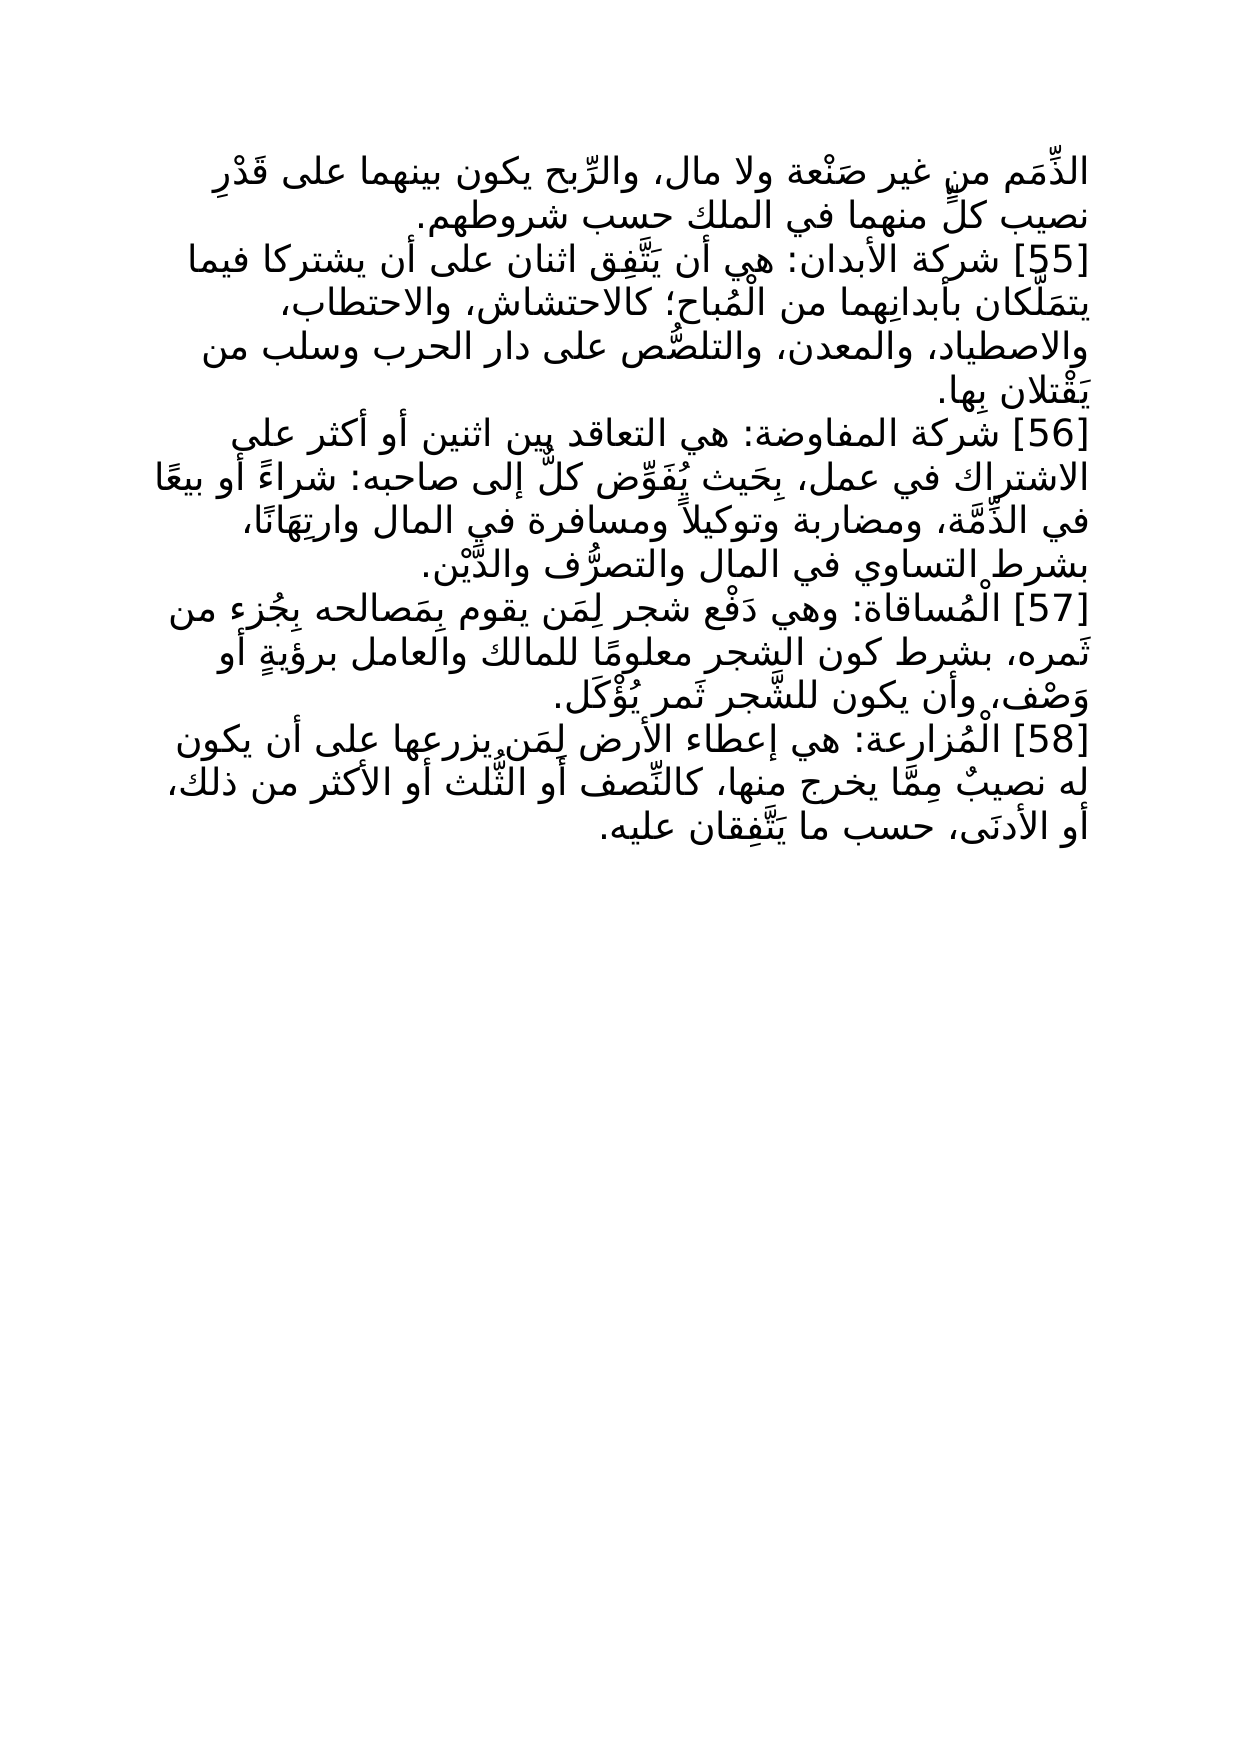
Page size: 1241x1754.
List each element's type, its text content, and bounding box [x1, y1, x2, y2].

text [56] شركة المفاوضة: هي التعاقد بين اثنين أو أكثر على الاشتراك في عمل، بِحَيث يُفَوِّض كلٌّ إلى صاحبه: شراءً أو بيعًا في الذِّمَّة، ومضاربة وتوكيلاً ومسافرة في المال وارتِهَانًا، بشرط التساوي في المال والتصرُّف والدَّيْن. [150, 412, 1090, 586]
text [58] الْمُزارعة: هي إعطاء الأرض لِمَن يزرعها على أن يكون له نصيبٌ مِمَّا يخرج منها، كالنِّصف أو الثُّلث أو الأكثر من ذلك، أو الأدنَى، حسب ما يَتَّفِقان عليه. [150, 717, 1090, 848]
text [55] شركة الأبدان: هي أن يَتَّفِق اثنان على أن يشتركا فيما يتمَلَّكان بأبدانِهما من الْمُباح؛ كالاحتشاش، والاحتطاب، والاصطياد، والمعدن، والتلصُّص على دار الحرب وسلب من يَقْتلان بِها. [150, 237, 1090, 412]
text [57] الْمُساقاة: وهي دَفْع شجر لِمَن يقوم بِمَصالحه بِجُزء من ثَمره، بشرط كون الشجر معلومًا للمالك والعامل برؤيةٍ أو وَصْف، وأن يكون للشَّجر ثَمر يُؤْكَل. [150, 586, 1090, 717]
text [150, 150, 1090, 237]
